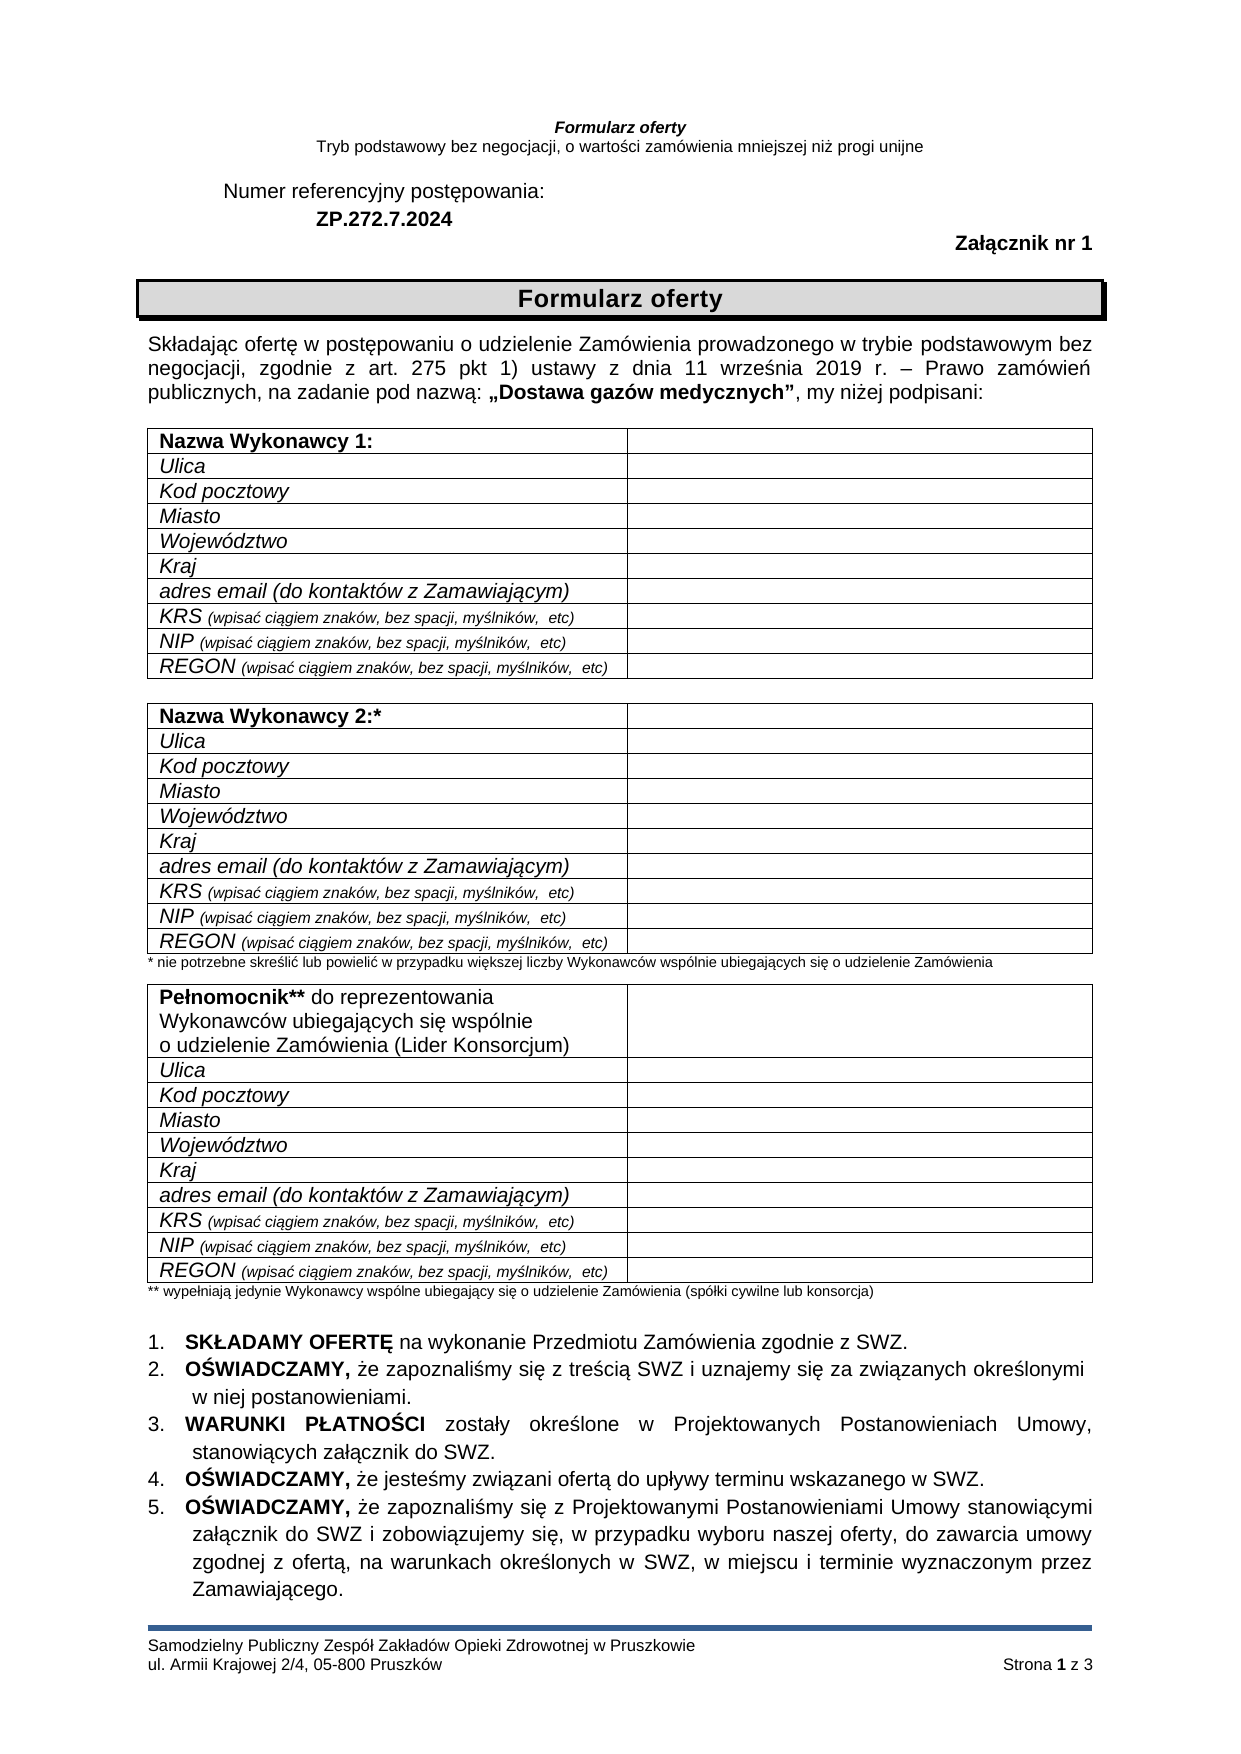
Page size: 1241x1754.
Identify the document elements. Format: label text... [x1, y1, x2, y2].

table_cell adres email (do kontaktów z Zamawiającym) [148, 579, 627, 602]
table_cell [628, 729, 1092, 752]
table_cell [628, 1158, 1092, 1182]
table_cell [628, 529, 1092, 552]
table_cell [628, 929, 1092, 952]
table_cell Kod pocztowy [148, 1083, 627, 1107]
table_cell Miasto [148, 504, 627, 527]
table_cell [628, 854, 1092, 877]
table_cell [628, 504, 1092, 527]
table_cell NIP (wpisać ciągiem znaków, bez spacji, myślników, etc) [148, 629, 627, 652]
table_cell NIP (wpisać ciągiem znaków, bez spacji, myślników, etc) [148, 904, 627, 927]
table_cell Kraj [148, 554, 627, 577]
table_cell Województwo [148, 804, 627, 827]
table_cell [628, 479, 1092, 502]
table_cell Ulica [148, 1058, 627, 1082]
table_cell [628, 1233, 1092, 1257]
table_cell [628, 879, 1092, 902]
table_cell KRS (wpisać ciągiem znaków, bez spacji, myślników, etc) [148, 604, 627, 627]
table_header [628, 429, 1092, 452]
list OŚWIADCZAMY, że jesteśmy związani ofertą do upływy terminu wskazanego w SWZ. [148, 1467, 1092, 1491]
text Załącznik nr 1 [148, 231, 1092, 255]
table_cell adres email (do kontaktów z Zamawiającym) [148, 1183, 627, 1207]
table_cell [628, 579, 1092, 602]
table_cell [628, 804, 1092, 827]
table_cell [628, 1208, 1092, 1232]
list SKŁADAMY OFERTĘ na wykonanie Przedmiotu Zamówienia zgodnie z SWZ. [148, 1329, 1092, 1353]
text ZP.272.7.2024 [148, 207, 620, 231]
table_header [628, 704, 1092, 727]
table_cell Kod pocztowy [148, 754, 627, 777]
text Składając ofertę w postępowaniu o udzielenie Zamówienia prowadzonego w trybie podstawowym bez negocjacji, zgodnie z art. 275 pkt 1) ustawy z dnia 11 września 2019 r. – Prawo zamówień publicznych, na zadanie pod nazwą: „Dostawa gazów medycznych”, my niżej podpisani: [148, 332, 1092, 403]
table_cell Kraj [148, 1158, 627, 1182]
table_cell [628, 779, 1092, 802]
text ** wypełniają jedynie Wykonawcy wspólne ubiegający się o udzielenie Zamówienia (spółki cywilne lub konsorcja) [148, 1283, 1092, 1299]
table_cell [628, 1083, 1092, 1107]
table_cell REGON (wpisać ciągiem znaków, bez spacji, myślników, etc) [148, 1258, 627, 1282]
table_cell NIP (wpisać ciągiem znaków, bez spacji, myślników, etc) [148, 1233, 627, 1257]
table_cell Ulica [148, 729, 627, 752]
table_header Nazwa Wykonawcy 2:* [148, 704, 627, 727]
table_cell Województwo [148, 1133, 627, 1157]
text * nie potrzebne skreślić lub powielić w przypadku większej liczby Wykonawców wspólnie ubiegających się o udzielenie Zamówienia [148, 954, 1092, 970]
table_cell Kraj [148, 829, 627, 852]
text Numer referencyjny postępowania: [148, 179, 620, 203]
table_cell Ulica [148, 454, 627, 477]
table_cell Miasto [148, 1108, 627, 1132]
subtitle Formularz oferty [139, 282, 1101, 315]
table_cell [628, 654, 1092, 677]
table_cell REGON (wpisać ciągiem znaków, bez spacji, myślników, etc) [148, 654, 627, 677]
table_header Pełnomocnik** do reprezentowania Wykonawców ubiegających się wspólnie o udzielenie Zamówienia (Lider Konsorcjum) [148, 985, 627, 1057]
table_header [628, 985, 1092, 1057]
table_cell Miasto [148, 779, 627, 802]
table_cell Województwo [148, 529, 627, 552]
list WARUNKI PŁATNOŚCI zostały określone w Projektowanych Postanowieniach Umowy, stanowiących załącznik do SWZ. [148, 1412, 1092, 1463]
table_cell KRS (wpisać ciągiem znaków, bez spacji, myślników, etc) [148, 1208, 627, 1232]
list Oświadczamy, że zapoznaliśmy się z treścią SWZ i uznajemy się za związanych określonymi w niej postanowieniami. [148, 1357, 1092, 1408]
table_header Nazwa Wykonawcy 1: [148, 429, 627, 452]
table_cell [628, 1133, 1092, 1157]
table_cell [628, 1108, 1092, 1132]
table_cell adres email (do kontaktów z Zamawiającym) [148, 854, 627, 877]
table_cell [628, 454, 1092, 477]
table_cell [628, 904, 1092, 927]
table_cell [628, 829, 1092, 852]
table_cell [628, 754, 1092, 777]
table_cell [628, 1058, 1092, 1082]
table_cell [628, 1183, 1092, 1207]
table_cell [628, 629, 1092, 652]
table_cell Kod pocztowy [148, 479, 627, 502]
list OŚWIADCZAMY, że zapoznaliśmy się z Projektowanymi Postanowieniami Umowy stanowiącymi załącznik do SWZ i zobowiązujemy się, w przypadku wyboru naszej oferty, do zawarcia umowy zgodnej z ofertą, na warunkach określonych w SWZ, w miejscu i terminie wyznaczonym przez Zamawiającego. [148, 1494, 1092, 1601]
table_cell KRS (wpisać ciągiem znaków, bez spacji, myślników, etc) [148, 879, 627, 902]
table_cell [628, 554, 1092, 577]
table_cell [628, 1258, 1092, 1282]
table_cell [628, 604, 1092, 627]
table_cell REGON (wpisać ciągiem znaków, bez spacji, myślników, etc) [148, 929, 627, 952]
